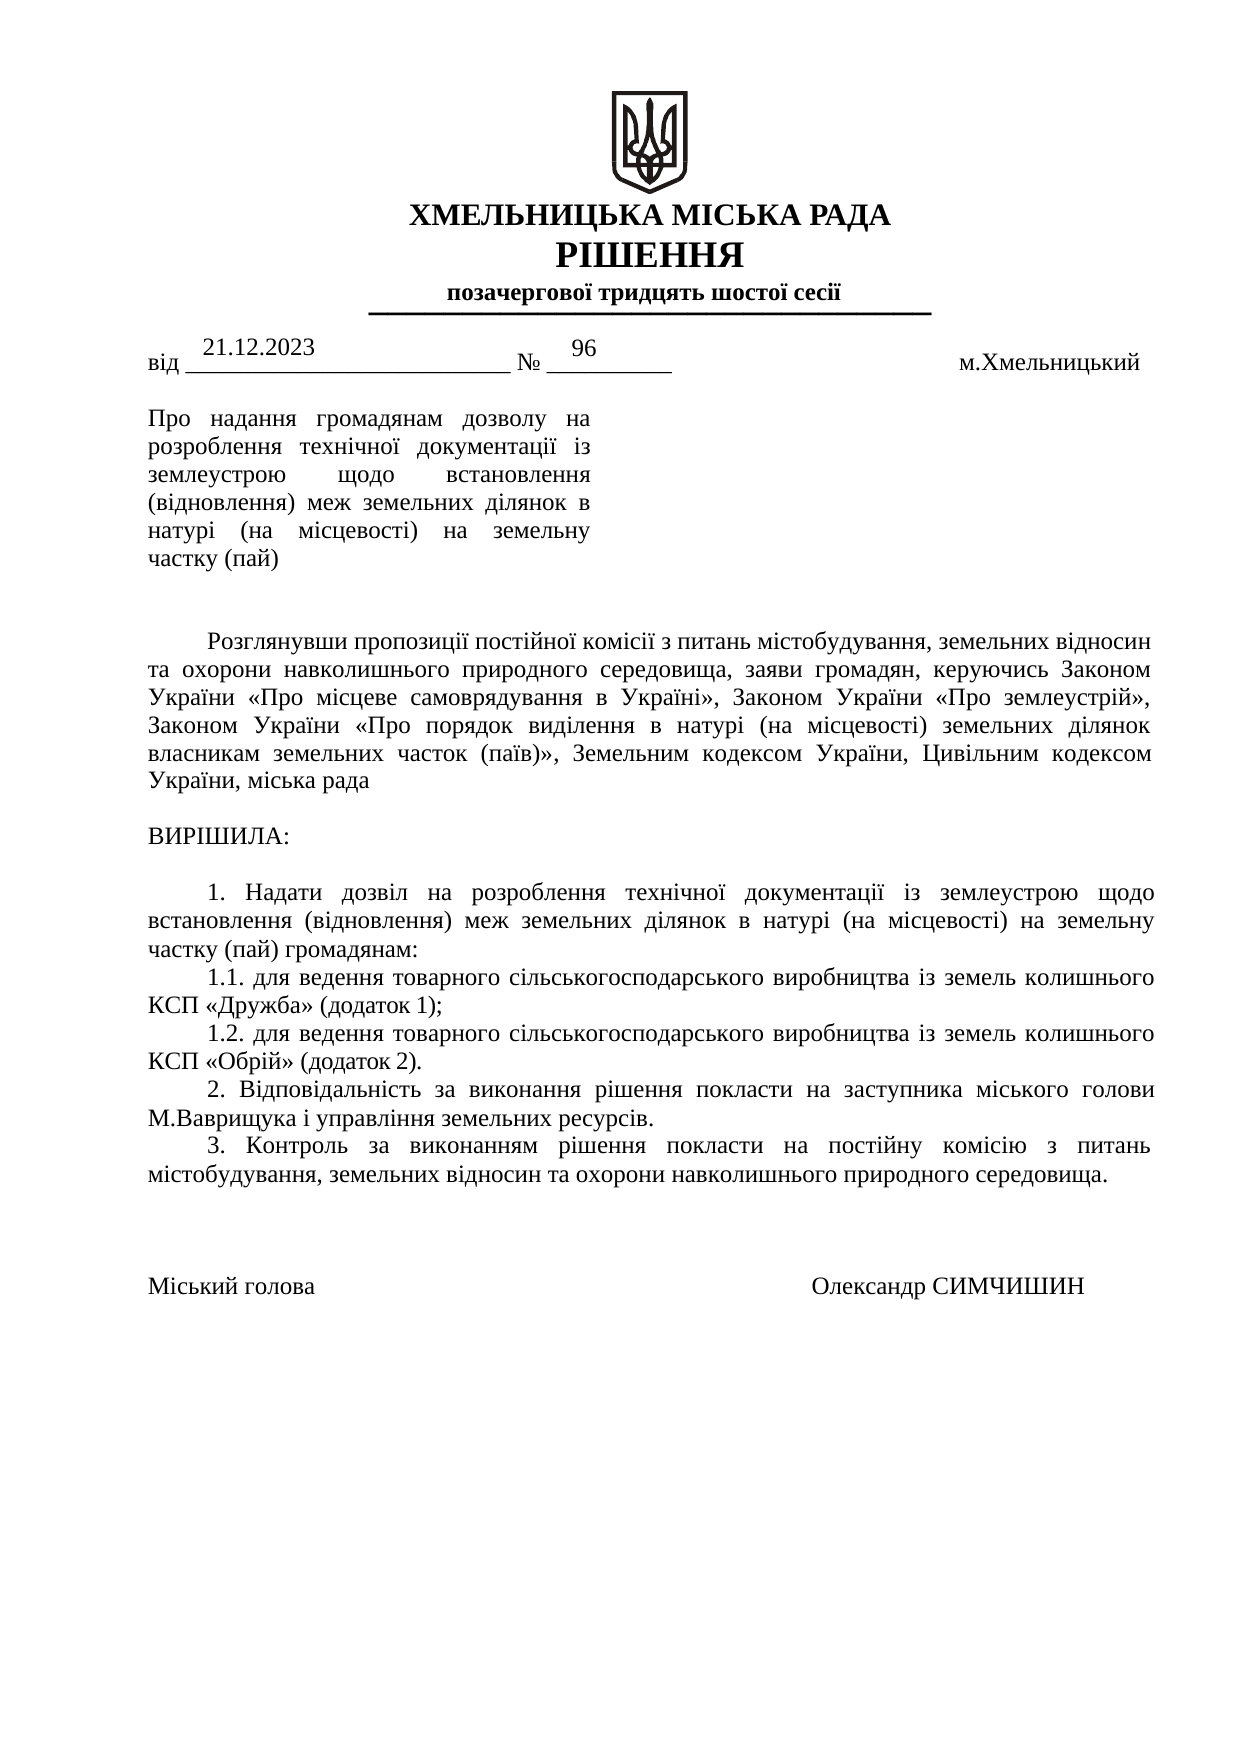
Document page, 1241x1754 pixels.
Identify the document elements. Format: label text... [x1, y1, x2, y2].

text ХМЕЛЬНИЦЬКА МІСЬКА РАДА [148, 196, 1152, 232]
text 1.1. для ведення товарного сільськогосподарського виробництва із земель колишнього КСП «Дружба» (додаток 1); [148, 962, 1156, 1019]
text 1.2. для ведення товарного сільськогосподарського виробництва із земель колишнього КСП «Обрій» (додаток 2). [148, 1019, 1156, 1075]
text ВИРІШИЛА: [148, 822, 1152, 850]
text РІШЕННЯ [148, 232, 1152, 276]
text ______________________________ [148, 276, 1152, 319]
text 3. Контроль за виконанням рішення покласти на постійну комісію з питань містобудування, земельних відносин та охорони навколишнього природного середовища. [148, 1131, 1152, 1188]
text Міський голова Олександр СИМЧИШИН [148, 1272, 1163, 1300]
text 2. Відповідальність за виконання рішення покласти на заступника міського голови М.Ваврищука і управління земельних ресурсів. [148, 1075, 1156, 1131]
text 1. Надати дозвіл на розроблення технічної документації із землеустрою щодо встановлення (відновлення) меж земельних ділянок в натурі (на місцевості) на земельну частку (пай) громадянам: [148, 878, 1156, 962]
text Розглянувши пропозиції постійної комісії з питань містобудування, земельних відносин та охорони навколишнього природного середовища, заяви громадян, керуючись Законом України «Про місцеве самоврядування в Україні», Законом України «Про землеустрій», Законом України «Про порядок виділення в натурі (на місцевості) земельних ділянок власникам земельних часток (паїв)», Земельним кодексом України, Цивільним кодексом України, міська рада [148, 627, 1152, 794]
text від __________________________ № __________ м.Хмельницький [148, 347, 1152, 376]
text Про надання громадянам дозволу на розроблення технічної документації із землеустрою щодо встановлення (відновлення) меж земельних ділянок в натурі (на місцевості) на земельну частку (пай) [148, 404, 591, 571]
